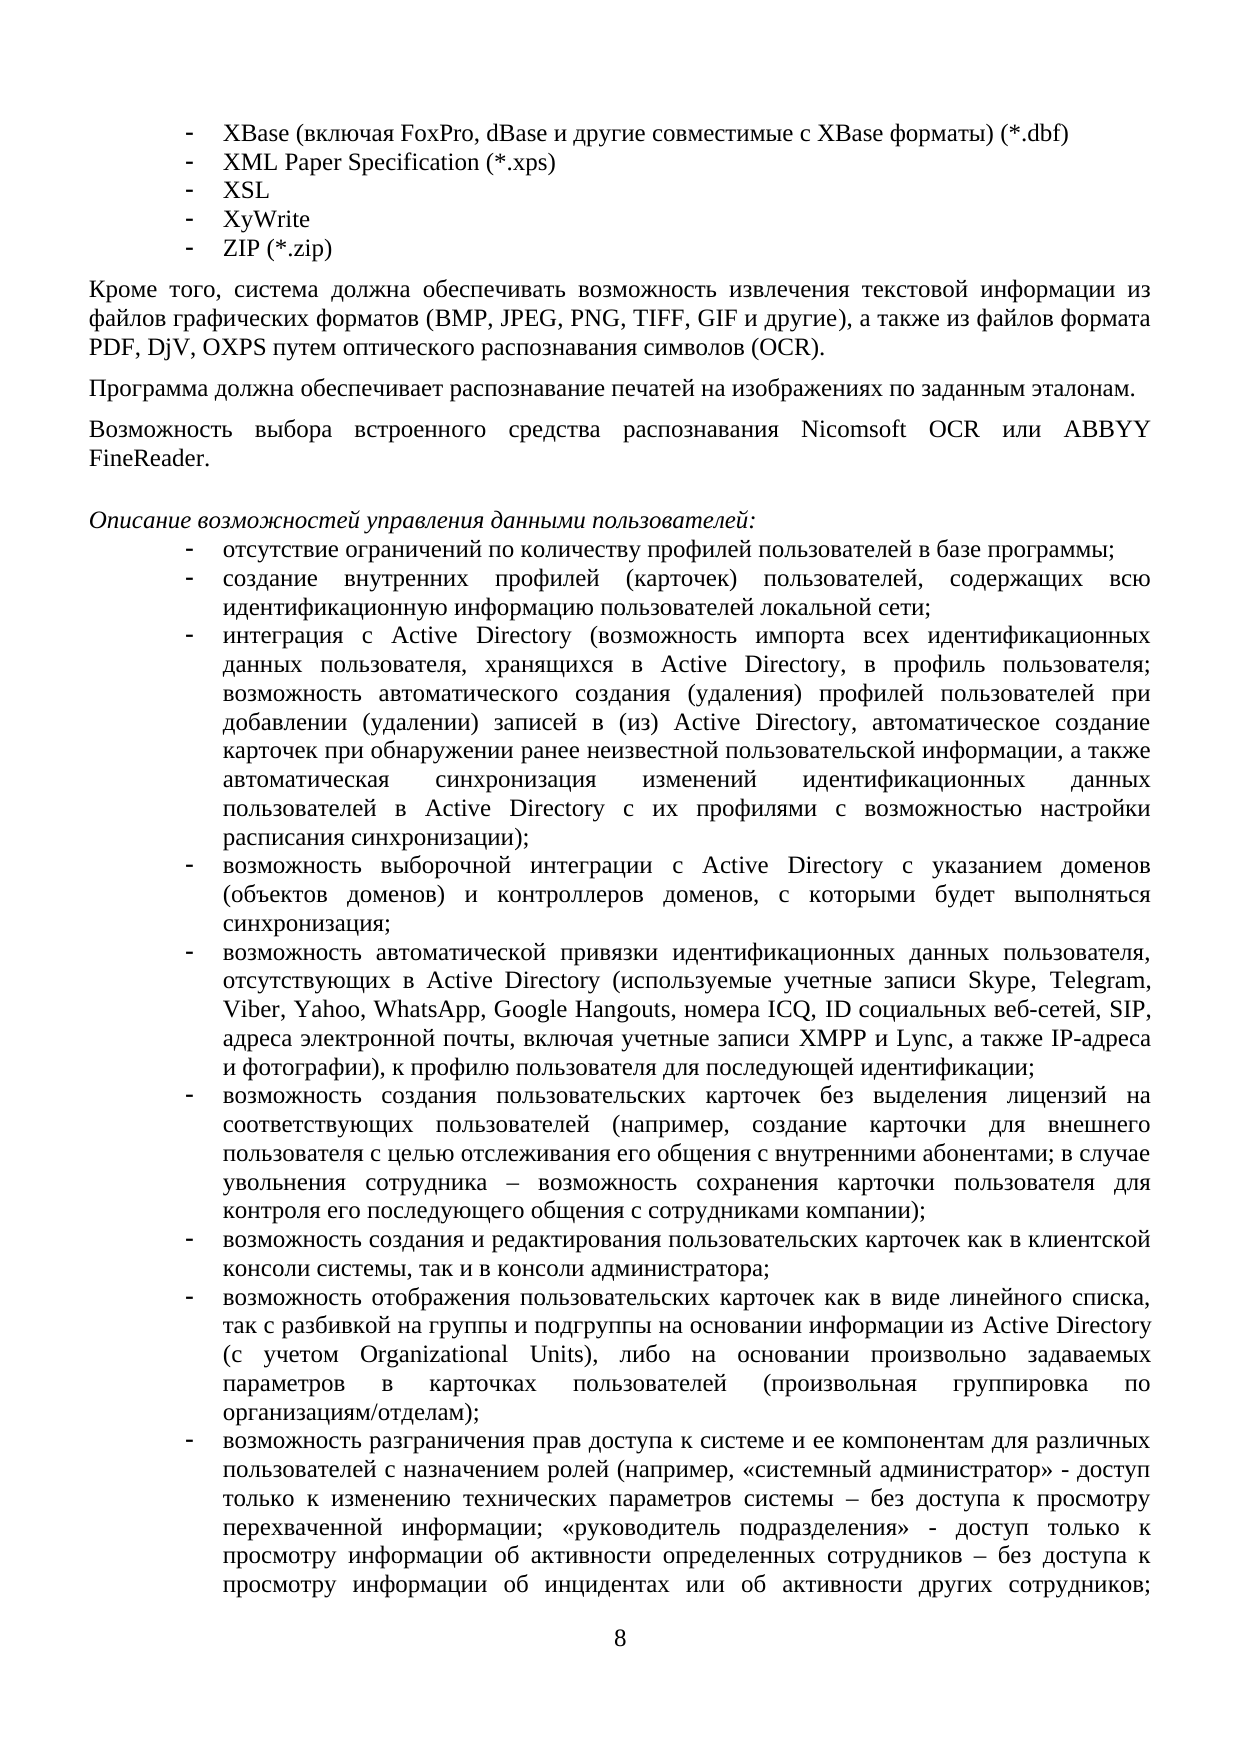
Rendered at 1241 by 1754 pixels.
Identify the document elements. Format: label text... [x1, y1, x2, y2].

list ZIP (*.zip) [185, 233, 1152, 262]
list XBase (включая FoxPro, dBase и другие совместимые с XBase форматы) (*.dbf) [185, 118, 1152, 147]
text Описание возможностей управления данными пользователей: [89, 505, 1152, 534]
list возможность выборочной интеграции с Active Directory с указанием доменов (объектов доменов) и контроллеров доменов, с которыми будет выполняться синхронизация; [185, 850, 1152, 937]
list XSL [185, 176, 1152, 204]
list возможность отображения пользовательских карточек как в виде линейного списка, так с разбивкой на группы и подгруппы на основании информации из Active Directory (с учетом Organizational Units), либо на основании произвольно задаваемых параметров в карточках пользователей (произвольная группировка по организациям/отделам); [185, 1282, 1152, 1425]
list интеграция с Active Directory (возможность импорта всех идентификационных данных пользователя, хранящихся в Active Directory, в профиль пользователя; возможность автоматического создания (удаления) профилей пользователей при добавлении (удалении) записей в (из) Active Directory, автоматическое создание карточек при обнаружении ранее неизвестной пользовательской информации, а также автоматическая синхронизация изменений идентификационных данных пользователей в Active Directory с их профилями с возможностью настройки расписания синхронизации); [185, 620, 1152, 850]
text Программа должна обеспечивает распознавание печатей на изображениях по заданным эталонам. [89, 373, 1152, 402]
text Возможность выбора встроенного средства распознавания Nicomsoft OCR или ABBYY FineReader. [89, 414, 1152, 472]
list XML Paper Specification (*.xps) [185, 147, 1152, 176]
list создание внутренних профилей (карточек) пользователей, содержащих всю идентификационную информацию пользователей локальной сети; [185, 563, 1152, 620]
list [185, 1425, 1152, 1598]
list возможность создания и редактирования пользовательских карточек как в клиентской консоли системы, так и в консоли администратора; [185, 1224, 1152, 1282]
list XyWrite [185, 204, 1152, 233]
list возможность автоматической привязки идентификационных данных пользователя, отсутствующих в Active Directory (используемые учетные записи Skype, Telegram, Viber, Yahoo, WhatsApp, Google Hangouts, номера ICQ, ID социальных веб-сетей, SIP, адреса электронной почты, включая учетные записи XMPP и Lync, а также IP-адреса и фотографии), к профилю пользователя для последующей идентификации; [185, 937, 1152, 1080]
list возможность создания пользовательских карточек без выделения лицензий на соответствующих пользователей (например, создание карточки для внешнего пользователя с целью отслеживания его общения с внутренними абонентами; в случае увольнения сотрудника – возможность сохранения карточки пользователя для контроля его последующего общения с сотрудниками компании); [185, 1080, 1152, 1224]
text Кроме того, система должна обеспечивать возможность извлечения текстовой информации из файлов графических форматов (BMP, JPEG, PNG, TIFF, GIF и другие), а также из файлов формата PDF, DjV, OXPS путем оптического распознавания символов (OCR). [89, 274, 1152, 361]
list отсутствие ограничений по количеству профилей пользователей в базе программы; [185, 534, 1152, 563]
